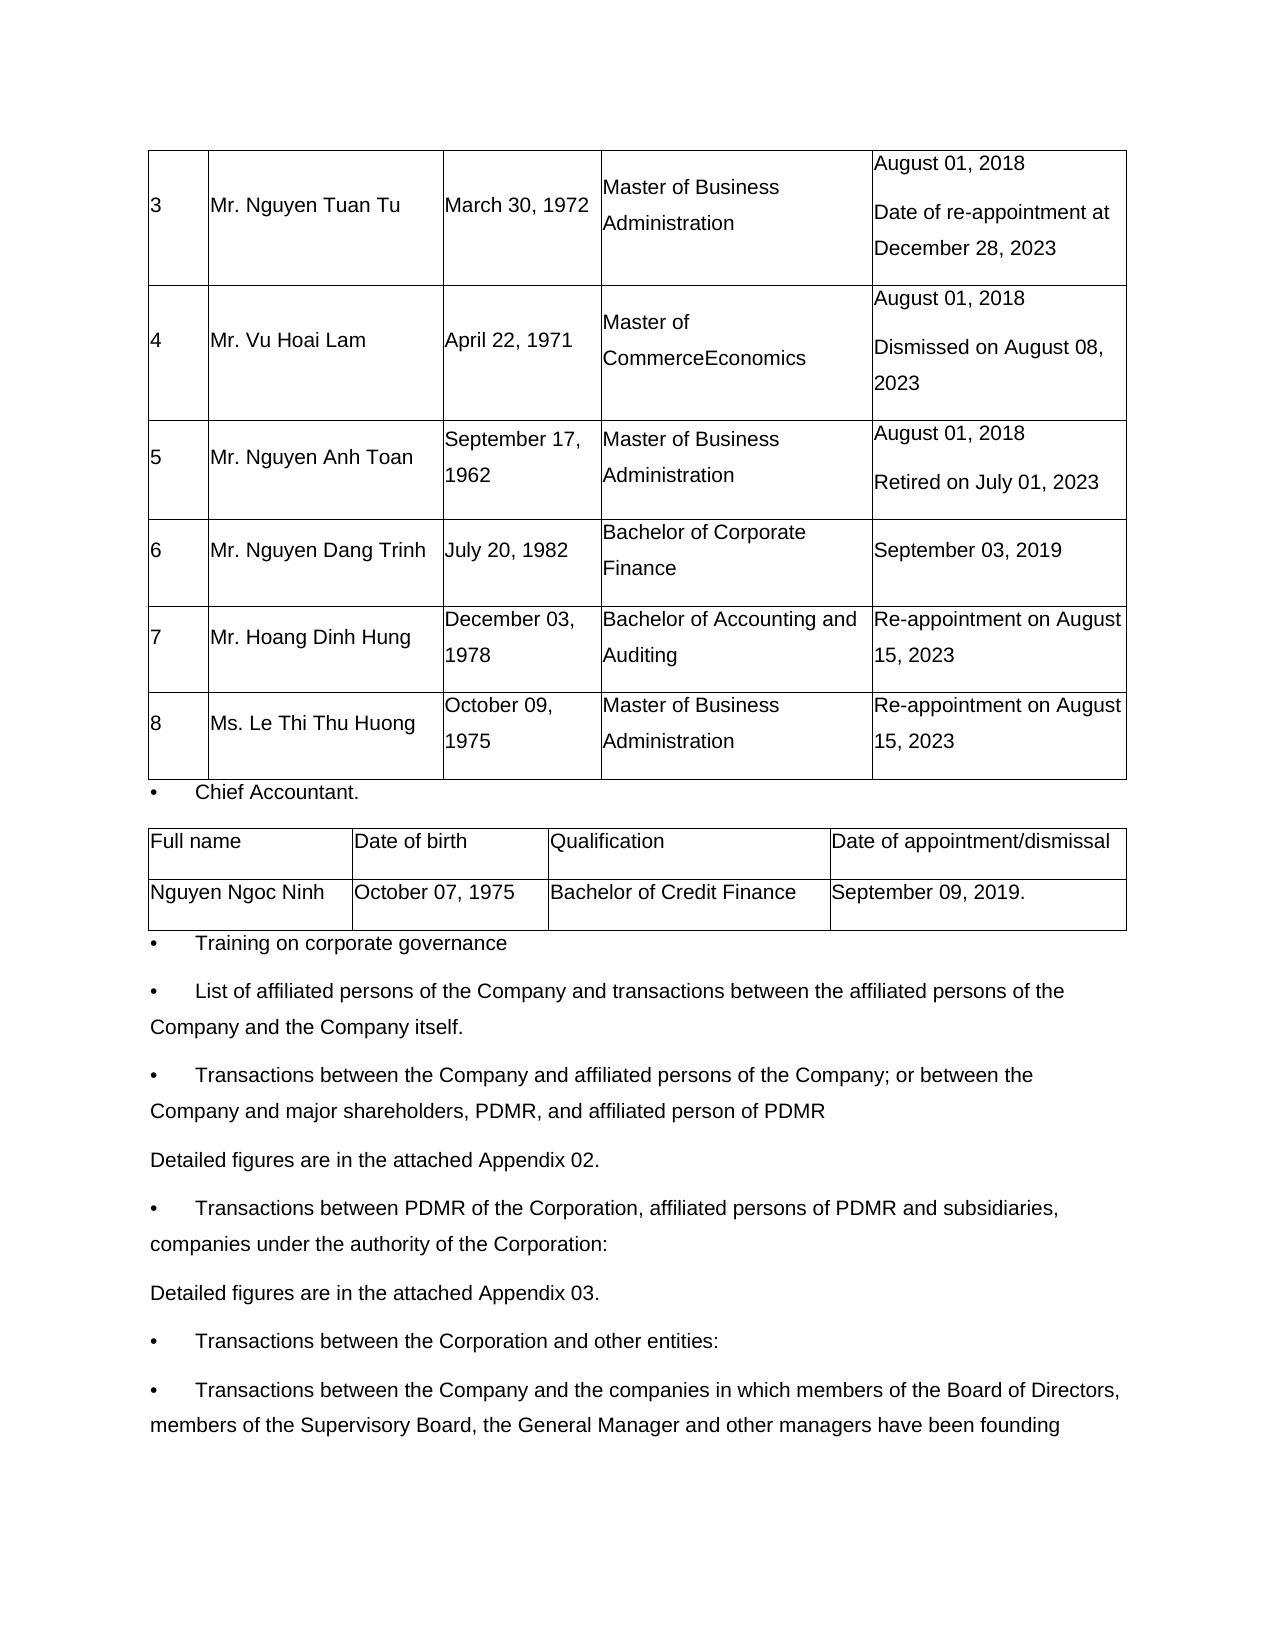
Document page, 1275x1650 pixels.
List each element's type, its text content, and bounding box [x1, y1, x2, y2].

table_cell Mr. Vu Hoai Lam [209, 286, 443, 420]
table_cell Bachelor of Accounting and Auditing [602, 607, 872, 692]
table_cell 5 [149, 421, 208, 519]
table_cell Bachelor of Corporate Finance [602, 520, 872, 606]
table_cell October 09, 1975 [444, 693, 601, 779]
list Chief Accountant. [150, 780, 1125, 804]
table_header Full name [149, 829, 352, 879]
table_cell Mr. Hoang Dinh Hung [209, 607, 443, 692]
table_header Qualification [549, 829, 830, 879]
table_cell Nguyen Ngoc Ninh [149, 880, 352, 929]
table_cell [873, 151, 1126, 285]
table_cell Mr. Nguyen Dang Trinh [209, 520, 443, 606]
table_cell 8 [149, 693, 208, 779]
table_cell April 22, 1971 [444, 286, 601, 420]
table_cell September 03, 2019 [873, 520, 1126, 606]
table_cell Ms. Le Thi Thu Huong [209, 693, 443, 779]
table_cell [602, 151, 872, 285]
table_cell Re-appointment on August 15, 2023 [873, 693, 1126, 779]
table_cell September 09, 2019. [831, 880, 1126, 929]
table_cell Bachelor of Credit Finance [549, 880, 830, 929]
text Detailed figures are in the attached Appendix 03. [150, 1281, 1125, 1304]
table_cell December 03, 1978 [444, 607, 601, 692]
table_cell 3 [149, 151, 208, 285]
table_header Date of appointment/dismissal [831, 829, 1126, 879]
table_cell 6 [149, 520, 208, 606]
table_cell Master of Business Administration [602, 693, 872, 779]
table_cell August 01, 2018 Retired on July 01, 2023 [873, 421, 1126, 519]
list Transactions between the Company and affiliated persons of the Company; or between the Company and major shareholders, PDMR, and affiliated person of PDMR [150, 1063, 1125, 1123]
text Detailed figures are in the attached Appendix 02. [150, 1148, 1125, 1172]
table_cell July 20, 1982 [444, 520, 601, 606]
table_cell 4 [149, 286, 208, 420]
table_header Date of birth [353, 829, 548, 879]
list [150, 1377, 1125, 1437]
table_cell Master of CommerceEconomics [602, 286, 872, 420]
table_cell Mr. Nguyen Anh Toan [209, 421, 443, 519]
list Transactions between the Corporation and other entities: [150, 1329, 1125, 1353]
list List of affiliated persons of the Company and transactions between the affiliated persons of the Company and the Company itself. [150, 979, 1125, 1039]
list Training on corporate governance [150, 931, 1125, 954]
table_cell October 07, 1975 [353, 880, 548, 929]
table_cell Mr. Nguyen Tuan Tu [209, 151, 443, 285]
table_cell March 30, 1972 [444, 151, 601, 285]
table_cell September 17, 1962 [444, 421, 601, 519]
table_cell Master of Business Administration [602, 421, 872, 519]
table_cell 7 [149, 607, 208, 692]
list Transactions between PDMR of the Corporation, affiliated persons of PDMR and subsidiaries, companies under the authority of the Corporation: [150, 1196, 1125, 1256]
table_cell Re-appointment on August 15, 2023 [873, 607, 1126, 692]
table_cell August 01, 2018 Dismissed on August 08, 2023 [873, 286, 1126, 420]
